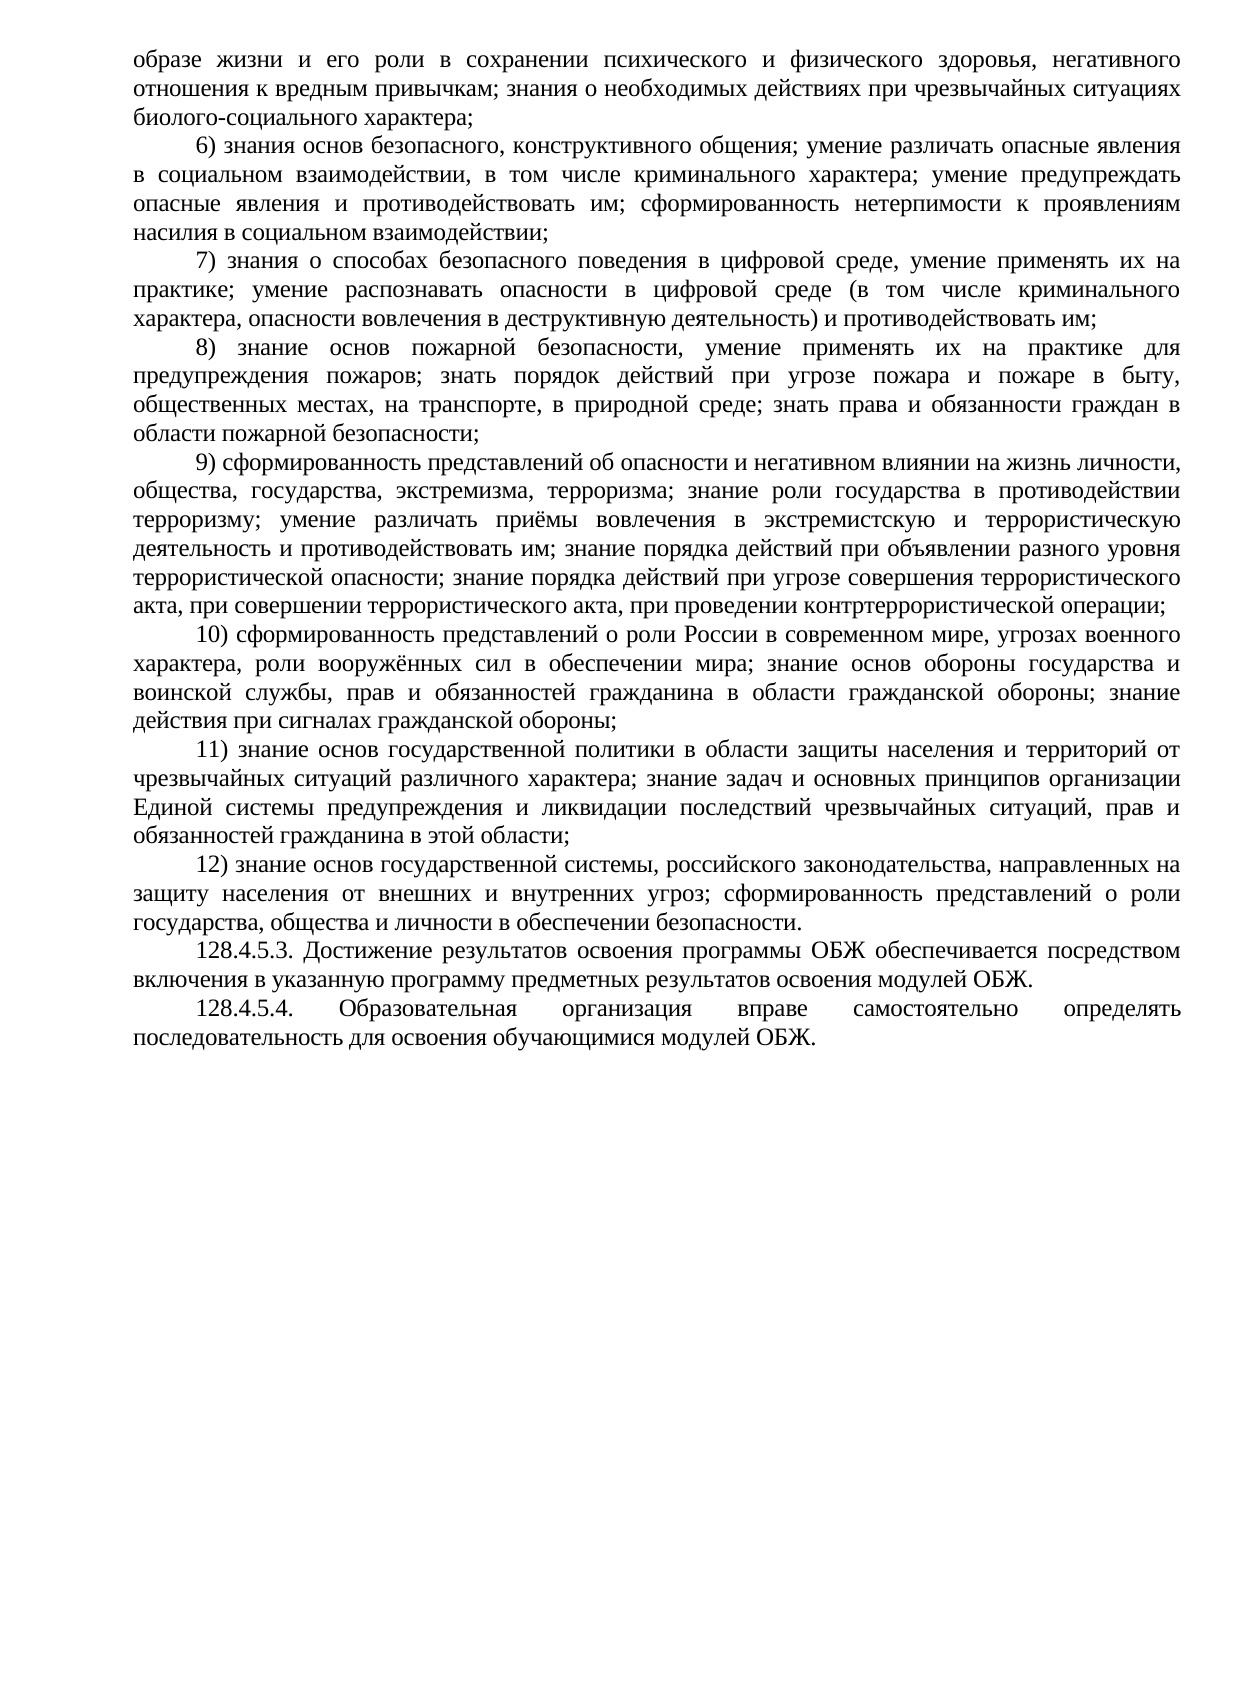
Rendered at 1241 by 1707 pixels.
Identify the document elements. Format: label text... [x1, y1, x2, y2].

text 128.4.5.3. Достижение результатов освоения программы ОБЖ обеспечивается посредством включения в указанную программу предметных результатов освоения модулей ОБЖ. [133, 936, 1181, 993]
text 10) сформированность представлений о роли России в современном мире, угрозах военного характера, роли вооружённых сил в обеспечении мира; знание основ обороны государства и воинской службы, прав и обязанностей гражданина в области гражданской обороны; знание действия при сигналах гражданской обороны; [133, 619, 1181, 734]
text 12) знание основ государственной системы, российского законодательства, направленных на защиту населения от внешних и внутренних угроз; сформированность представлений о роли государства, общества и личности в обеспечении безопасности. [133, 849, 1181, 936]
text 11) знание основ государственной политики в области защиты населения и территорий от чрезвычайных ситуаций различного характера; знание задач и основных принципов организации Единой системы предупреждения и ликвидации последствий чрезвычайных ситуаций, прав и обязанностей гражданина в этой области; [133, 734, 1181, 849]
text 9) сформированность представлений об опасности и негативном влиянии на жизнь личности, общества, государства, экстремизма, терроризма; знание роли государства в противодействии терроризму; умение различать приёмы вовлечения в экстремистскую и террористическую деятельность и противодействовать им; знание порядка действий при объявлении разного уровня террористической опасности; знание порядка действий при угрозе совершения террористического акта, при совершении террористического акта, при проведении контртеррористической операции; [133, 447, 1181, 619]
text 7) знания о способах безопасного поведения в цифровой среде, умение применять их на практике; умение распознавать опасности в цифровой среде (в том числе криминального характера, опасности вовлечения в деструктивную деятельность) и противодействовать им; [133, 246, 1181, 332]
text 6) знания основ безопасного, конструктивного общения; умение различать опасные явления в социальном взаимодействии, в том числе криминального характера; умение предупреждать опасные явления и противодействовать им; сформированность нетерпимости к проявлениям насилия в социальном взаимодействии; [133, 131, 1181, 246]
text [133, 44, 1181, 131]
text 128.4.5.4. Образовательная организация вправе самостоятельно определять последовательность для освоения обучающимися модулей ОБЖ. [133, 993, 1181, 1051]
text 8) знание основ пожарной безопасности, умение применять их на практике для предупреждения пожаров; знать порядок действий при угрозе пожара и пожаре в быту, общественных местах, на транспорте, в природной среде; знать права и обязанности граждан в области пожарной безопасности; [133, 332, 1181, 447]
